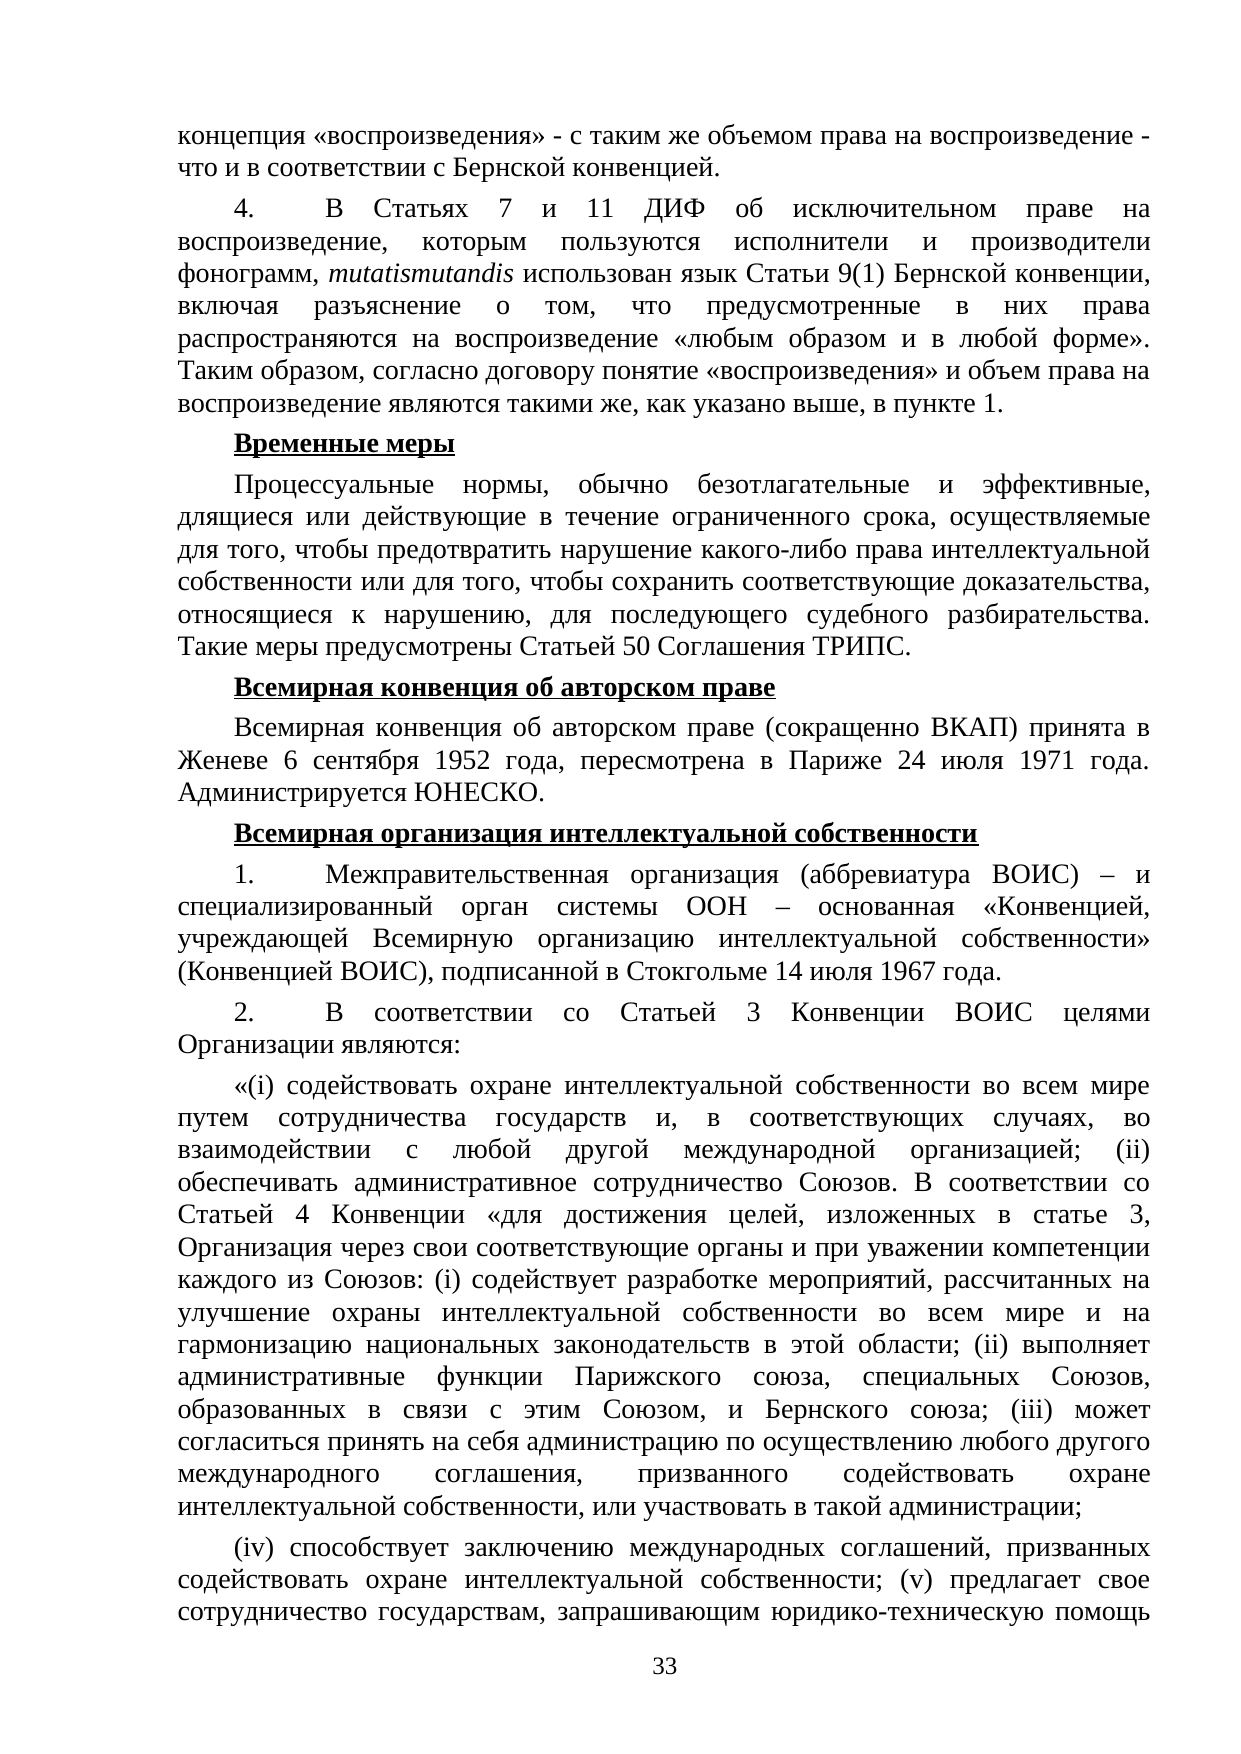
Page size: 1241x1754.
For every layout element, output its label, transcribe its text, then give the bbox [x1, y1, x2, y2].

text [177, 1530, 1152, 1627]
text Всемирная конвенция об авторском праве [177, 670, 1152, 702]
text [177, 118, 1152, 183]
text «(i) содействовать охране интеллектуальной собственности во всем мире путем сотрудничества государств и, в соответствующих случаях, во взаимодействии с любой другой международной организацией; (ii) обеспечивать административное сотрудничество Союзов. В соответствии со Статьей 4 Конвенции «для достижения целей, изложенных в статье 3, Организация через свои соответствующие органы и при уважении компетенции каждого из Союзов: (i) содействует разработке мероприятий, рассчитанных на улучшение охраны интеллектуальной собственности во всем мире и на гармонизацию национальных законодательств в этой области; (ii) выполняет административные функции Парижского союза, специальных Союзов, образованных в связи с этим Союзом, и Бернского союза; (iii) может согласиться принять на себя администрацию по осуществлению любого другого международного соглашения, призванного содействовать охране интеллектуальной собственности, или участвовать в такой администрации; [177, 1068, 1152, 1521]
text Всемирная организация интеллектуальной собственности [177, 816, 1152, 848]
text 1. Межправительственная организация (аббревиатура ВОИС) – и специализированный орган системы ООН – основанная «Конвенцией, учреждающей Всемирную организацию интеллектуальной собственности» (Конвенцией ВОИС), подписанной в Стокгольме 14 июля 1967 года. [177, 857, 1152, 986]
text Процессуальные нормы, обычно безотлагательные и эффективные, длящиеся или действующие в течение ограниченного срока, осуществляемые для того, чтобы предотвратить нарушение какого-либо права интеллектуальной собственности или для того, чтобы сохранить соответствующие доказательства, относящиеся к нарушению, для последующего судебного разбирательства. Такие меры предусмотрены Статьей 50 Соглашения ТРИПС. [177, 467, 1152, 661]
text 2. В соответствии со Статьей 3 Конвенции ВОИС целями Организации являются: [177, 995, 1152, 1059]
text Всемирная конвенция об авторском праве (сокращенно ВКАП) принята в Женеве 6 сентября 1952 года, пересмотрена в Париже 24 июля 1971 года. Администрируется ЮНЕСКО. [177, 711, 1152, 808]
text 4. В Статьях 7 и 11 ДИФ об исключительном праве на воспроизведение, которым пользуются исполнители и производители фонограмм, mutatismutandis использован язык Статьи 9(1) Бернской конвенции, включая разъяснение о том, что предусмотренные в них права распространяются на воспроизведение «любым образом и в любой форме». Таким образом, согласно договору понятие «воспроизведения» и объем права на воспроизведение являются такими же, как указано выше, в пункте 1. [177, 191, 1152, 418]
text Временные меры [177, 426, 1152, 459]
